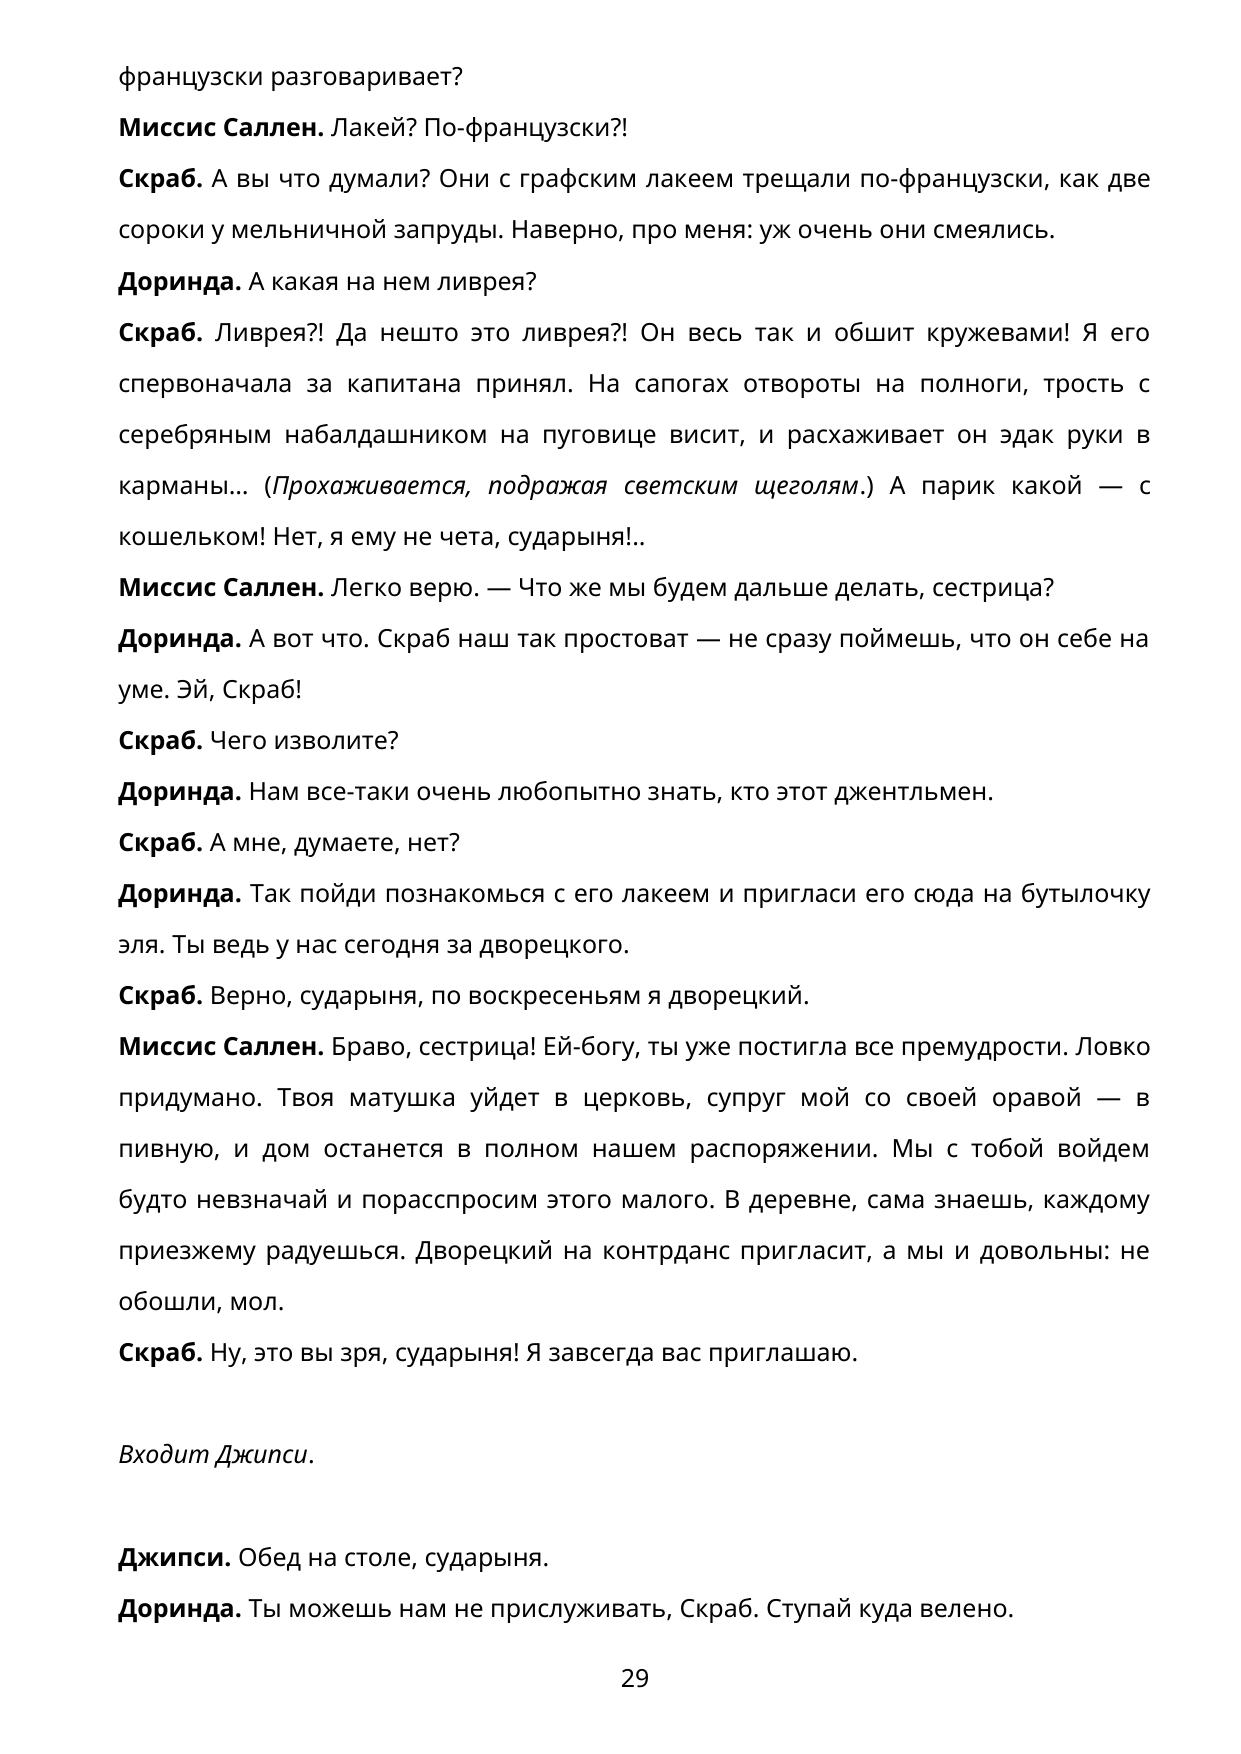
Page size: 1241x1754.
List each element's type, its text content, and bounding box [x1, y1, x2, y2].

text Скраб. Ну, это вы зря, сударыня! Я завсегда вас приглашаю. [118, 1335, 1152, 1369]
text Миссис Саллен. Легко верю. — Что же мы будем дальше делать, сестрица? [118, 569, 1152, 603]
text Доринда. Так пойди познакомься с его лакеем и пригласи его сюда на бутылочку эля. Ты ведь у нас сегодня за дворецкого. [118, 876, 1152, 961]
text Доринда. А вот что. Скраб наш так простоват — не сразу поймешь, что он себе на уме. Эй, Скраб! [118, 621, 1152, 706]
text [118, 59, 1152, 93]
text Доринда. Ты можешь нам не прислуживать, Скраб. Ступай куда велено. [118, 1590, 1152, 1624]
text Скраб. Ливрея?! Да нешто это ливрея?! Он весь так и обшит кружевами! Я его спервоначала за капитана принял. На сапогах отвороты на полноги, трость с серебряным набалдашником на пуговице висит, и расхаживает он эдак руки в карманы… (Прохаживается, подражая светским щеголям.) А парик какой — с кошельком! Нет, я ему не чета, сударыня!.. [118, 314, 1152, 552]
text Скраб. А вы что думали? Они с графским лакеем трещали по-французски, как две сороки у мельничной запруды. Наверно, про меня: уж очень они смеялись. [118, 161, 1152, 246]
text Миссис Саллен. Лакей? По-французски?! [118, 110, 1152, 144]
text Скраб. Верно, сударыня, по воскресеньям я дворецкий. [118, 978, 1152, 1012]
text Доринда. Нам все-таки очень любопытно знать, кто этот джентльмен. [118, 774, 1152, 808]
text Скраб. А мне, думаете, нет? [118, 825, 1152, 859]
text Доринда. А какая на нем ливрея? [118, 263, 1152, 297]
text Входит Джипси. [118, 1437, 1152, 1471]
text Скраб. Чего изволите? [118, 723, 1152, 757]
text Джипси. Обед на столе, сударыня. [118, 1539, 1152, 1573]
text Миссис Саллен. Браво, сестрица! Ей-богу, ты уже постигла все премудрости. Ловко придумано. Твоя матушка уйдет в церковь, супруг мой со своей оравой — в пивную, и дом останется в полном нашем распоряжении. Мы с тобой войдем будто невзначай и порасспросим этого малого. В деревне, сама знаешь, каждому приезжему радуешься. Дворецкий на контрданс пригласит, а мы и довольны: не обошли, мол. [118, 1029, 1152, 1318]
